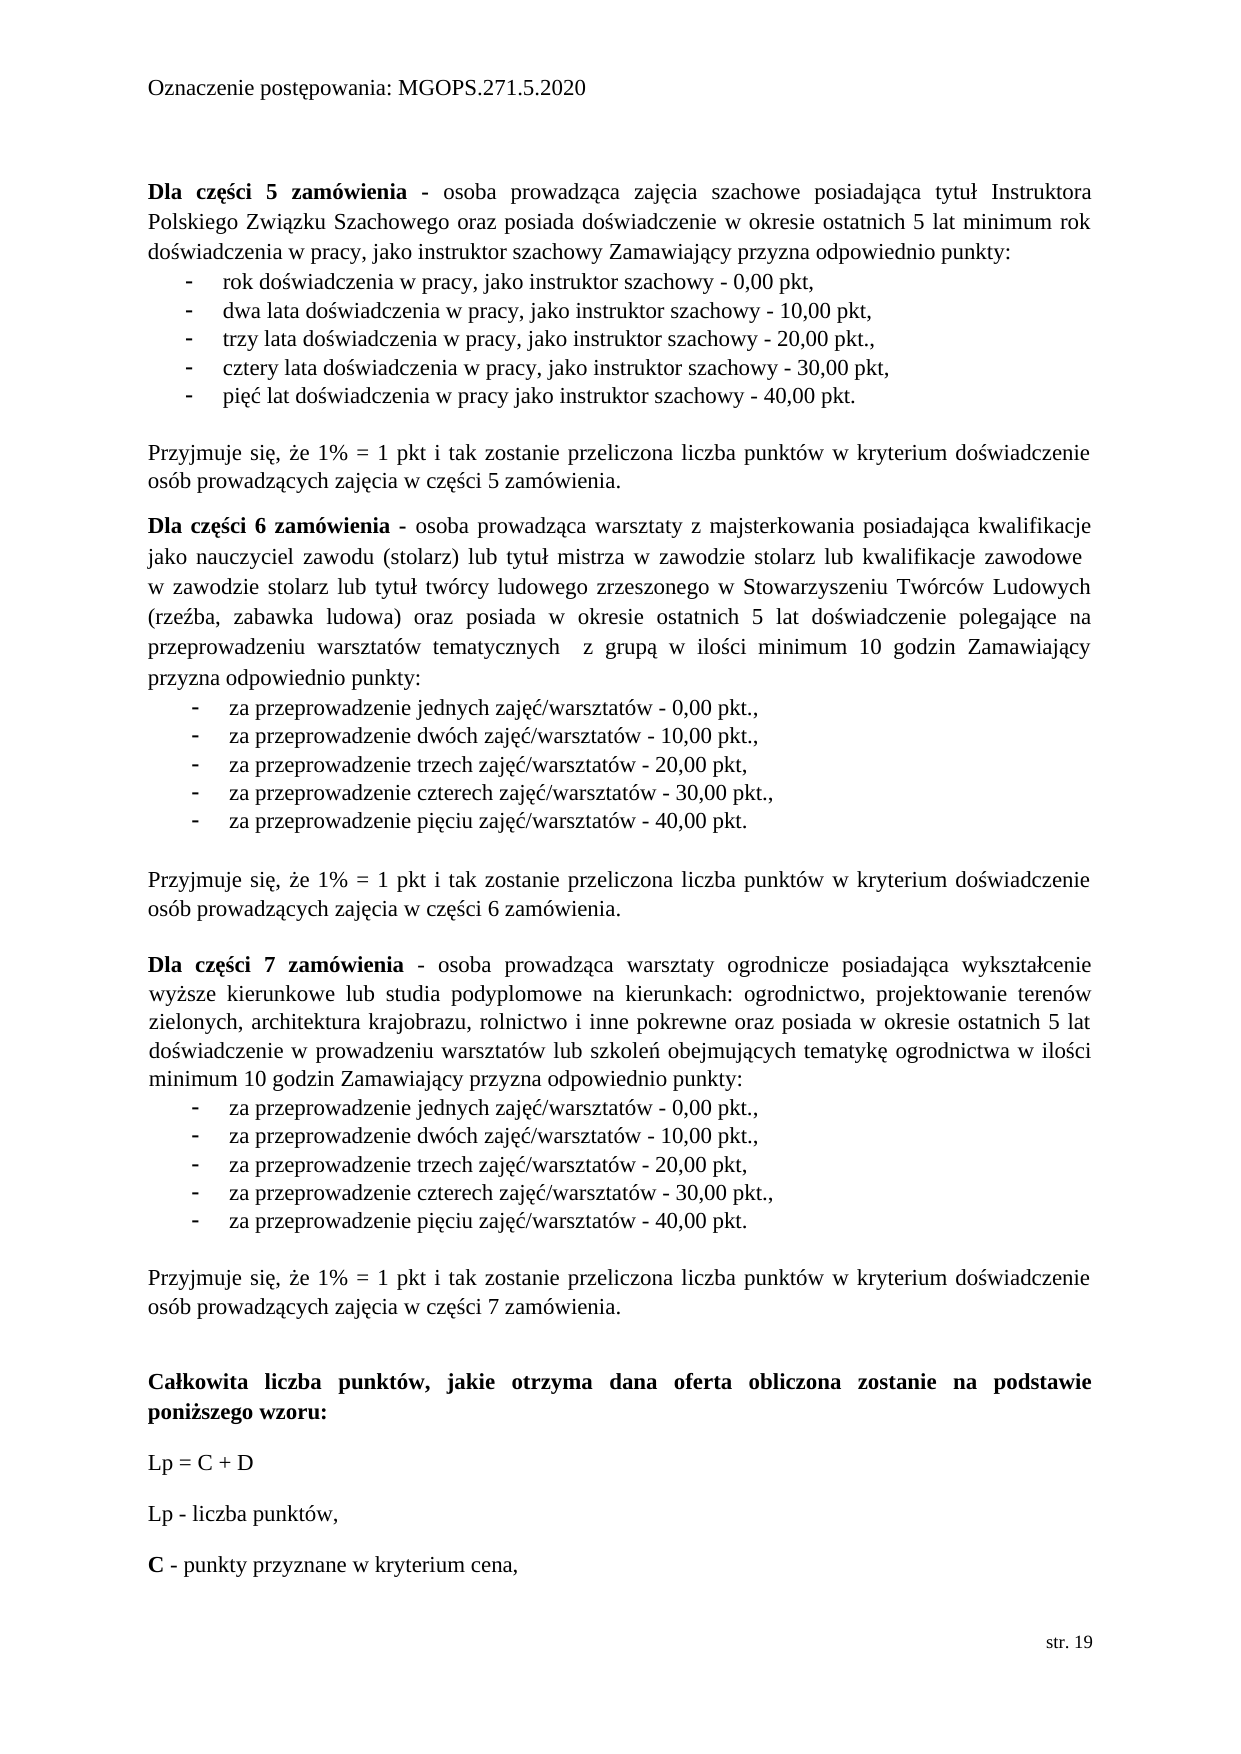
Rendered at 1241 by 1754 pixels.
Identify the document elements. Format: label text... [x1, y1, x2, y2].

list Przyjmuje się, że 1% = 1 pkt i tak zostanie przeliczona liczba punktów w kryterium doświadczenie osób prowadzących zajęcia w części 5 zamówienia. [148, 439, 1093, 494]
text Całkowita liczba punktów, jakie otrzyma dana oferta obliczona zostanie na podstawie poniższego wzoru: [148, 1368, 1093, 1425]
text Lp - liczba punktów, [148, 1500, 1093, 1527]
list za przeprowadzenie trzech zajęć/warsztatów - 20,00 pkt, [191, 751, 1093, 777]
list rok doświadczenia w pracy, jako instruktor szachowy - 0,00 pkt, [185, 268, 1093, 295]
list za przeprowadzenie trzech zajęć/warsztatów - 20,00 pkt, [191, 1151, 1093, 1177]
list dwa lata doświadczenia w pracy, jako instruktor szachowy - 10,00 pkt, [185, 297, 1093, 323]
list za przeprowadzenie czterech zajęć/warsztatów - 30,00 pkt., [191, 779, 1093, 806]
text Lp = C + D [148, 1449, 1093, 1476]
text Dla części 5 zamówienia - osoba prowadząca zajęcia szachowe posiadająca tytuł Instruktora Polskiego Związku Szachowego oraz posiada doświadczenie w okresie ostatnich 5 lat minimum rok doświadczenia w pracy, jako instruktor szachowy Zamawiający przyzna odpowiednio punkty: [148, 178, 1093, 264]
list Przyjmuje się, że 1% = 1 pkt i tak zostanie przeliczona liczba punktów w kryterium doświadczenie osób prowadzących zajęcia w części 6 zamówienia. [148, 866, 1093, 921]
list cztery lata doświadczenia w pracy, jako instruktor szachowy - 30,00 pkt, [185, 354, 1093, 380]
list za przeprowadzenie pięciu zajęć/warsztatów - 40,00 pkt. [191, 808, 1093, 834]
list za przeprowadzenie dwóch zajęć/warsztatów - 10,00 pkt., [191, 722, 1093, 749]
list za przeprowadzenie dwóch zajęć/warsztatów - 10,00 pkt., [191, 1122, 1093, 1148]
list Dla części 7 zamówienia - osoba prowadząca warsztaty ogrodnicze posiadająca wykształcenie wyższe kierunkowe lub studia podyplomowe na kierunkach: ogrodnictwo, projektowanie terenów zielonych, architektura krajobrazu, rolnictwo i inne pokrewne oraz posiada w okresie ostatnich 5 lat doświadczenie w prowadzeniu warsztatów lub szkoleń obejmujących tematykę ogrodnictwa w ilości minimum 10 godzin Zamawiający przyzna odpowiednio punkty: [148, 952, 1093, 1092]
text C - punkty przyznane w kryterium cena, [148, 1551, 1093, 1578]
list za przeprowadzenie pięciu zajęć/warsztatów - 40,00 pkt. [191, 1207, 1093, 1234]
list za przeprowadzenie jednych zajęć/warsztatów - 0,00 pkt., [191, 1094, 1093, 1120]
list pięć lat doświadczenia w pracy jako instruktor szachowy - 40,00 pkt. [185, 382, 1093, 408]
text Dla części 6 zamówienia - osoba prowadząca warsztaty z majsterkowania posiadająca kwalifikacje jako nauczyciel zawodu (stolarz) lub tytuł mistrza w zawodzie stolarz lub kwalifikacje zawodowe w zawodzie stolarz lub tytuł twórcy ludowego zrzeszonego w Stowarzyszeniu Twórców Ludowych (rzeźba, zabawka ludowa) oraz posiada w okresie ostatnich 5 lat doświadczenie polegające na przeprowadzeniu warsztatów tematycznych z grupą w ilości minimum 10 godzin Zamawiający przyzna odpowiednio punkty: [148, 513, 1093, 690]
list za przeprowadzenie czterech zajęć/warsztatów - 30,00 pkt., [191, 1179, 1093, 1205]
list Przyjmuje się, że 1% = 1 pkt i tak zostanie przeliczona liczba punktów w kryterium doświadczenie osób prowadzących zajęcia w części 7 zamówienia. [148, 1264, 1093, 1319]
list za przeprowadzenie jednych zajęć/warsztatów - 0,00 pkt., [191, 694, 1093, 720]
list trzy lata doświadczenia w pracy, jako instruktor szachowy - 20,00 pkt., [185, 325, 1093, 352]
